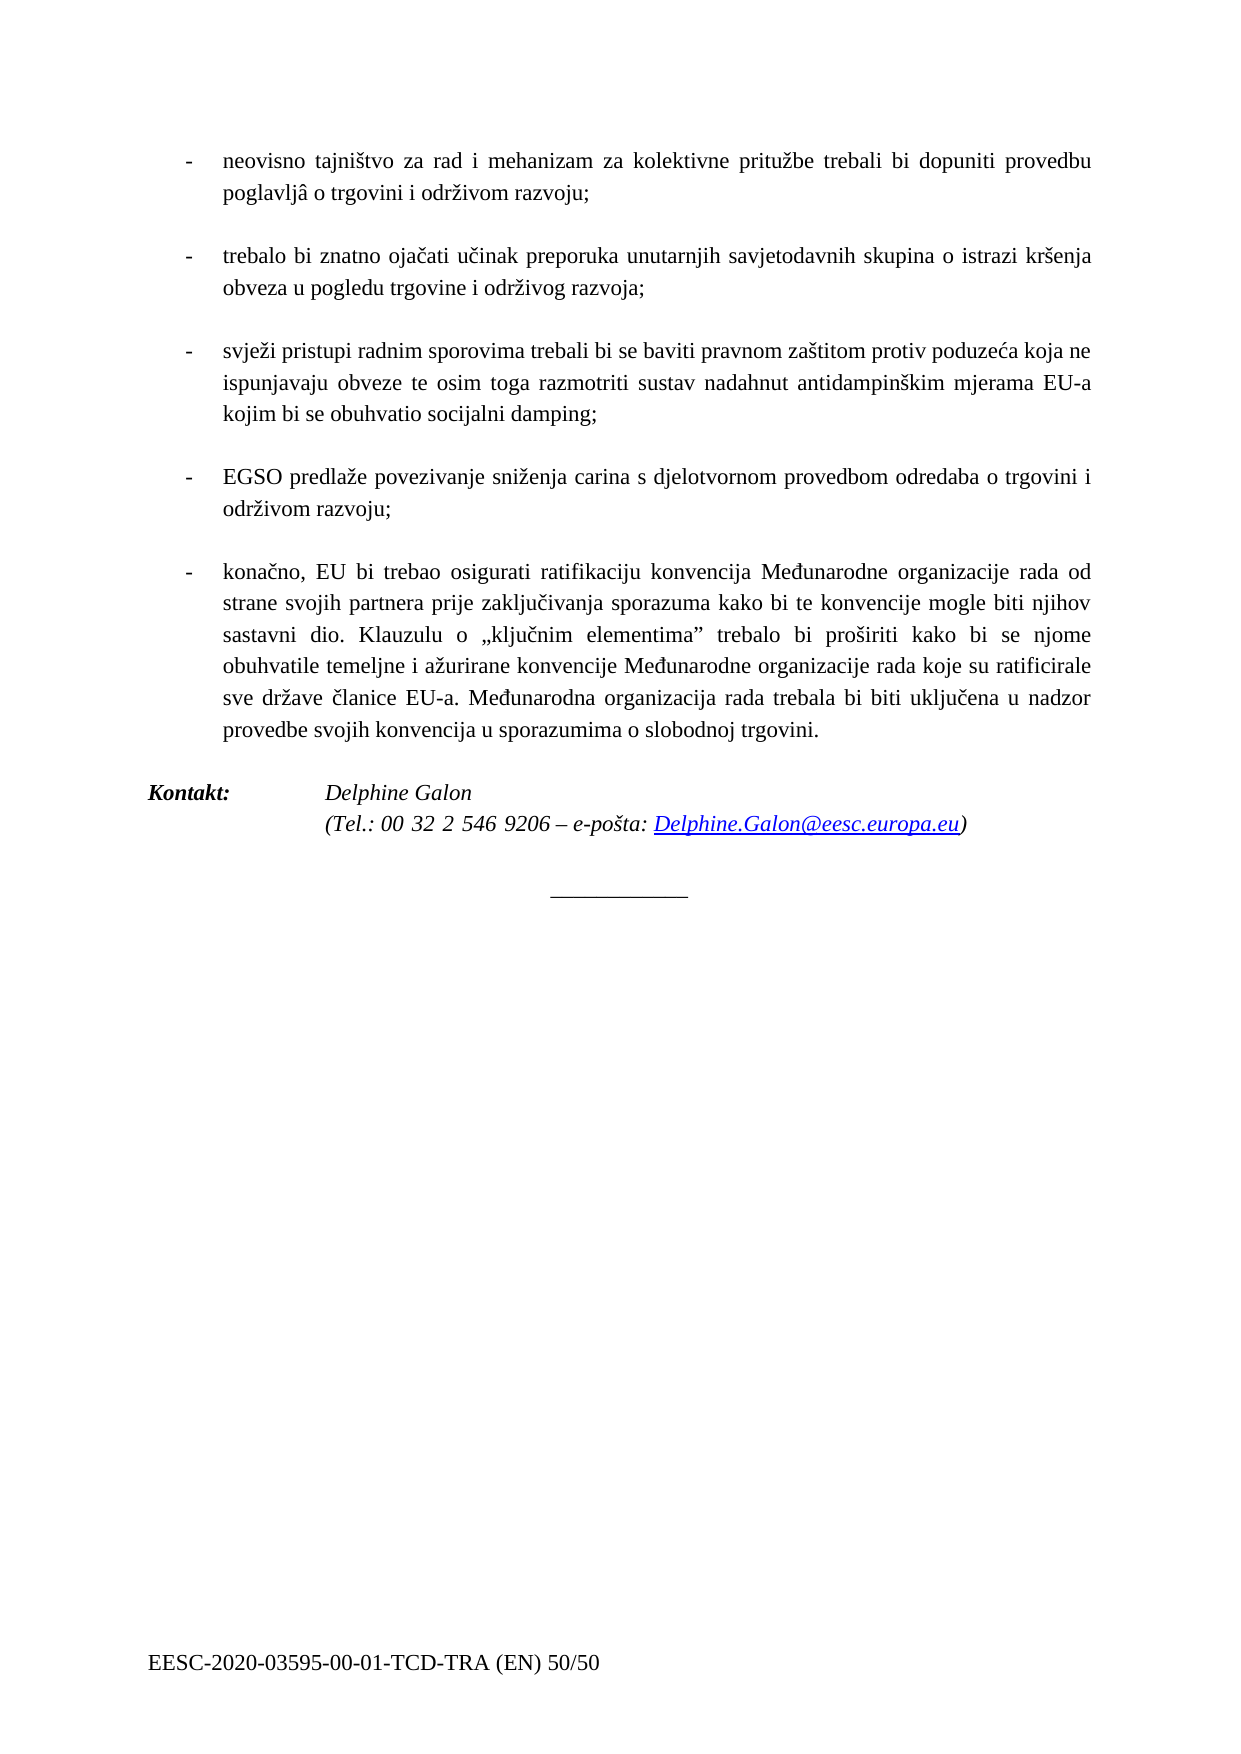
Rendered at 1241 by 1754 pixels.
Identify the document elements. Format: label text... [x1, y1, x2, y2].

subtitle EGSO predlaže povezivanje sniženja carina s djelotvornom provedbom odredaba o trgovini i održivom razvoju; [185, 463, 1093, 521]
text Kontakt: Delphine Galon [148, 779, 1093, 805]
text ____________ [148, 873, 1093, 900]
subtitle konačno, EU bi trebao osigurati ratifikaciju konvencija Međunarodne organizacije rada od strane svojih partnera prije zaključivanja sporazuma kako bi te konvencije mogle biti njihov sastavni dio. Klauzulu o „ključnim elementima” trebalo bi proširiti kako bi se njome obuhvatile temeljne i ažurirane konvencije Međunarodne organizacije rada koje su ratificirale sve države članice EU-a. Međunarodna organizacija rada trebala bi biti uključena u nadzor provedbe svojih konvencija u sporazumima o slobodnoj trgovini. [185, 558, 1093, 742]
subtitle neovisno tajništvo za rad i mehanizam za kolektivne pritužbe trebali bi dopuniti provedbu poglavljâ o trgovini i održivom razvoju; [185, 148, 1093, 206]
text (Tel.: 00 32 2 546 9206 – e-pošta: Delphine.Galon@eesc.europa.eu) [325, 810, 1093, 837]
subtitle svježi pristupi radnim sporovima trebali bi se baviti pravnom zaštitom protiv poduzeća koja ne ispunjavaju obveze te osim toga razmotriti sustav nadahnut antidampinškim mjerama EU-a kojim bi se obuhvatio socijalni damping; [185, 337, 1093, 426]
subtitle trebalo bi znatno ojačati učinak preporuka unutarnjih savjetodavnih skupina o istrazi kršenja obveza u pogledu trgovine i održivog razvoja; [185, 242, 1093, 300]
